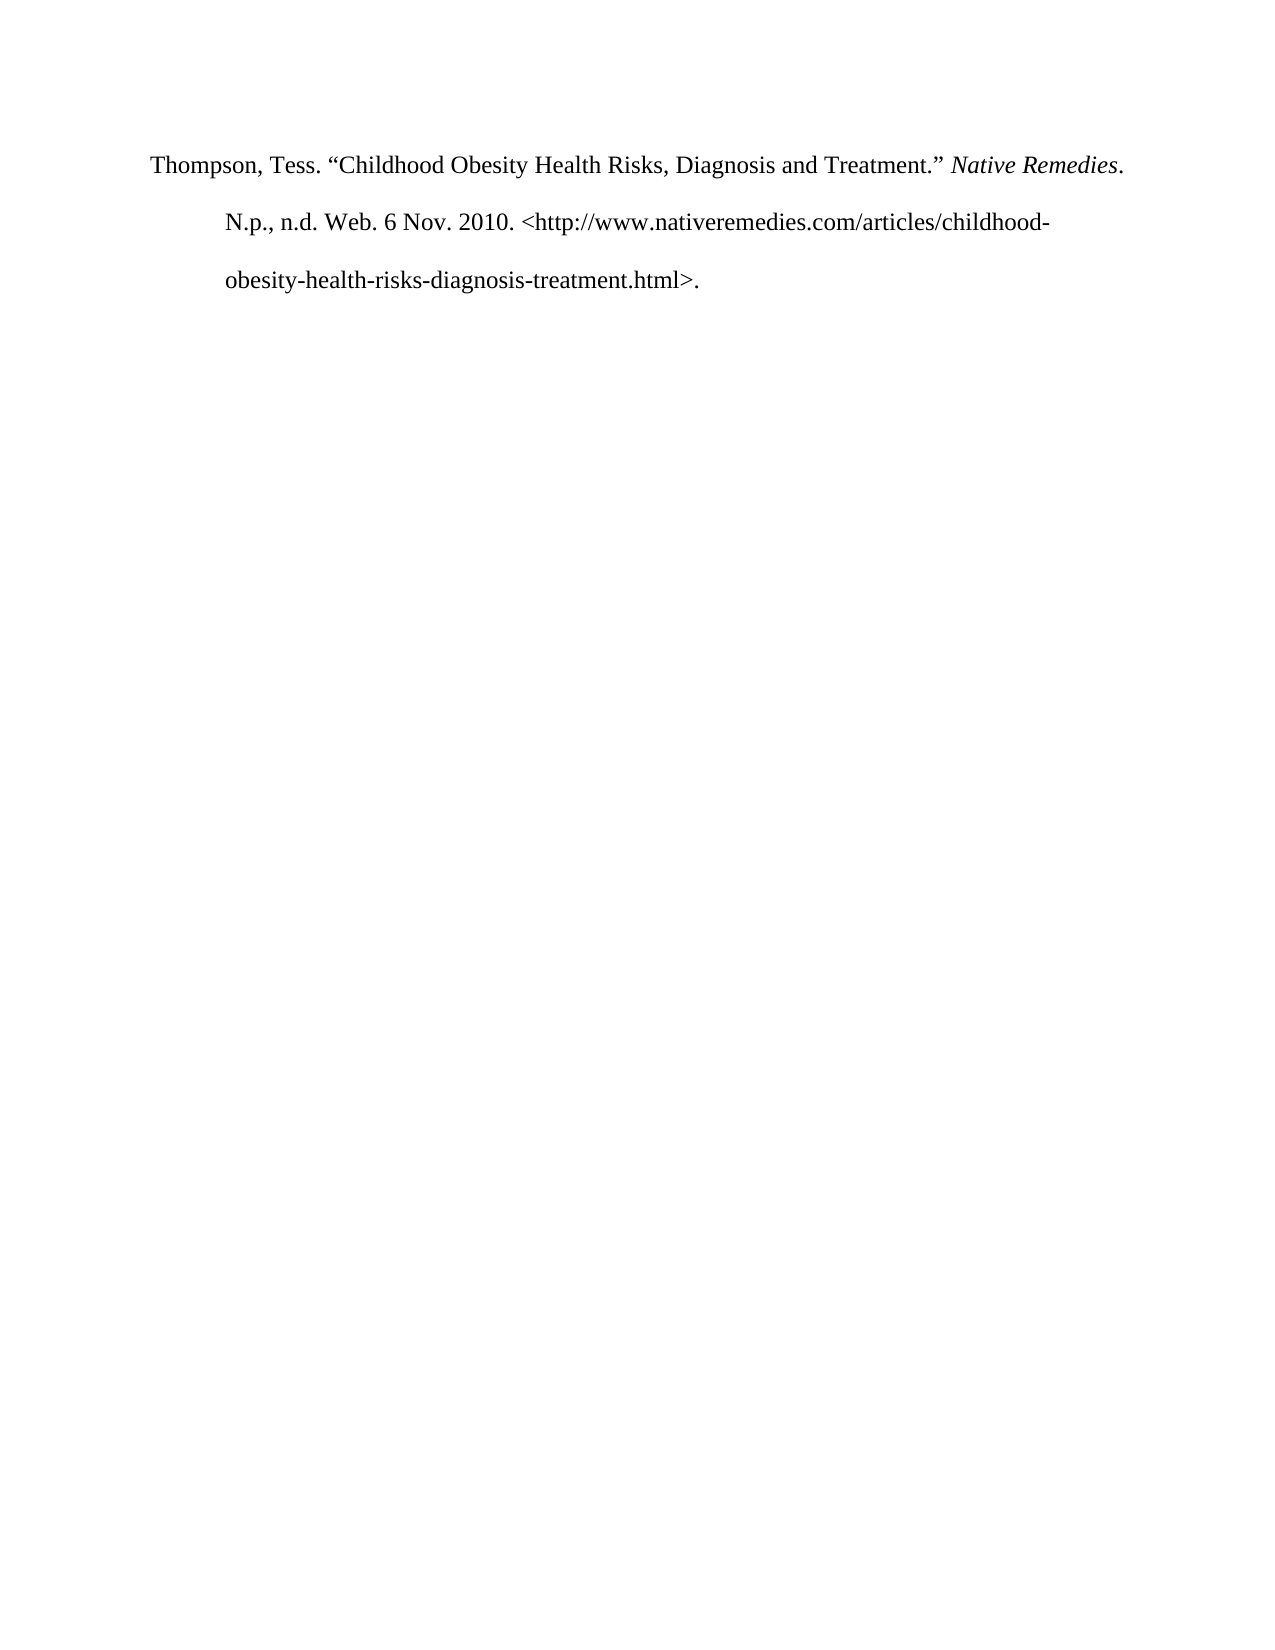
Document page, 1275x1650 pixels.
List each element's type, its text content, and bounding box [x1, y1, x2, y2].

text Thompson, Tess. “Childhood Obesity Health Risks, Diagnosis and Treatment.” Native Remedies. N.p., n.d. Web. 6 Nov. 2010. <http://www.nativeremedies.com/‌articles/‌childhood-obesity-health-risks-diagnosis-treatment.html>. [150, 150, 1125, 294]
